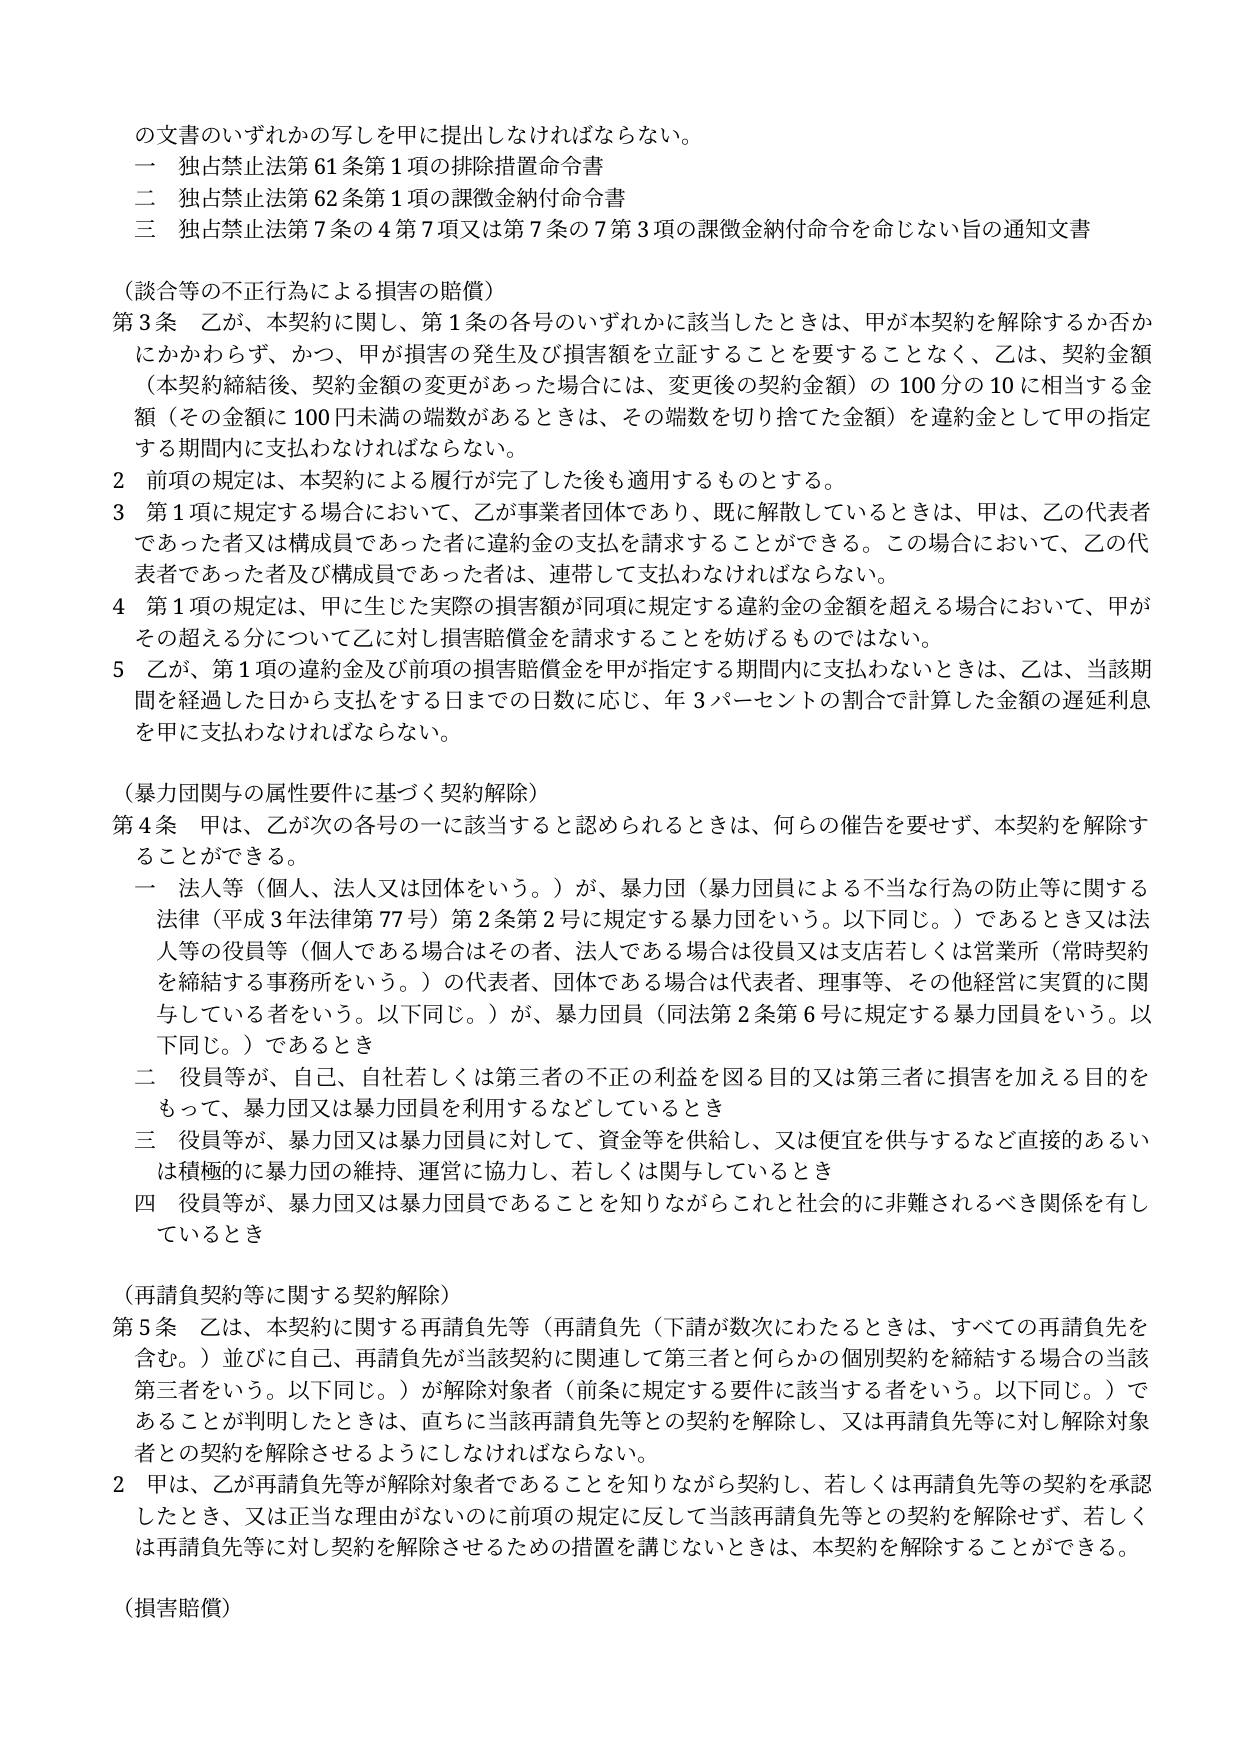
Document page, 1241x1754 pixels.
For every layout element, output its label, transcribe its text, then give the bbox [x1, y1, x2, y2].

text 4 第1項の規定は、甲に生じた実際の損害額が同項に規定する違約金の金額を超える場合において、甲がその超える分について乙に対し損害賠償金を請求することを妨げるものではない。 [112, 589, 1153, 652]
text 5 乙が、第1項の違約金及び前項の損害賠償金を甲が指定する期間内に支払わないときは、乙は、当該期間を経過した日から支払をする日までの日数に応じ、年3パーセントの割合で計算した金額の遅延利息を甲に支払わなければならない。 [112, 652, 1153, 747]
text 第5条 乙は、本契約に関する再請負先等（再請負先（下請が数次にわたるときは、すべての再請負先を含む。）並びに自己、再請負先が当該契約に関連して第三者と何らかの個別契約を締結する場合の当該第三者をいう。以下同じ。）が解除対象者（前条に規定する要件に該当する者をいう。以下同じ。）であることが判明したときは、直ちに当該再請負先等との契約を解除し、又は再請負先等に対し解除対象者との契約を解除させるようにしなければならない。 [112, 1310, 1153, 1467]
text （談合等の不正行為による損害の賠償） [112, 274, 1153, 306]
text 第3条 乙が、本契約に関し、第1条の各号のいずれかに該当したときは、甲が本契約を解除するか否かにかかわらず、かつ、甲が損害の発生及び損害額を立証することを要することなく、乙は、契約金額（本契約締結後、契約金額の変更があった場合には、変更後の契約金額）の100分の10に相当する金額（その金額に100円未満の端数があるときは、その端数を切り捨てた金額）を違約金として甲の指定する期間内に支払わなければならない。 [112, 306, 1153, 463]
text 三 独占禁止法第7条の4第7項又は第7条の7第3項の課徴金納付命令を命じない旨の通知文書 [112, 213, 1153, 244]
text 2 前項の規定は、本契約による履行が完了した後も適用するものとする。 [112, 463, 1153, 495]
text 一 独占禁止法第61条第1項の排除措置命令書 [112, 149, 1153, 181]
text （再請負契約等に関する契約解除） [112, 1278, 1153, 1310]
text 二 独占禁止法第62条第1項の課徴金納付命令書 [112, 181, 1153, 213]
text 一 法人等（個人、法人又は団体をいう。）が、暴力団（暴力団員による不当な行為の防止等に関する法律（平成3年法律第77号）第2条第2号に規定する暴力団をいう。以下同じ。）であるとき又は法人等の役員等（個人である場合はその者、法人である場合は役員又は支店若しくは営業所（常時契約を締結する事務所をいう。）の代表者、団体である場合は代表者、理事等、その他経営に実質的に関与している者をいう。以下同じ。）が、暴力団員（同法第2条第6号に規定する暴力団員をいう。以下同じ。）であるとき [134, 871, 1153, 1060]
text 三 役員等が、暴力団又は暴力団員に対して、資金等を供給し、又は便宜を供与するなど直接的あるいは積極的に暴力団の維持、運営に協力し、若しくは関与しているとき [134, 1123, 1153, 1186]
text （損害賠償） [112, 1592, 1153, 1623]
text 二 役員等が、自己、自社若しくは第三者の不正の利益を図る目的又は第三者に損害を加える目的をもって、暴力団又は暴力団員を利用するなどしているとき [134, 1060, 1153, 1123]
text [112, 118, 1153, 149]
text 第4条 甲は、乙が次の各号の一に該当すると認められるときは、何らの催告を要せず、本契約を解除することができる。 [112, 808, 1153, 871]
text （暴力団関与の属性要件に基づく契約解除） [112, 777, 1153, 808]
text 3 第1項に規定する場合において、乙が事業者団体であり、既に解散しているときは、甲は、乙の代表者であった者又は構成員であった者に違約金の支払を請求することができる。この場合において、乙の代表者であった者及び構成員であった者は、連帯して支払わなければならない。 [112, 495, 1153, 589]
text 2 甲は、乙が再請負先等が解除対象者であることを知りながら契約し、若しくは再請負先等の契約を承認したとき、又は正当な理由がないのに前項の規定に反して当該再請負先等との契約を解除せず、若しくは再請負先等に対し契約を解除させるための措置を講じないときは、本契約を解除することができる。 [112, 1467, 1153, 1562]
text 四 役員等が、暴力団又は暴力団員であることを知りながらこれと社会的に非難されるべき関係を有しているとき [134, 1186, 1153, 1249]
